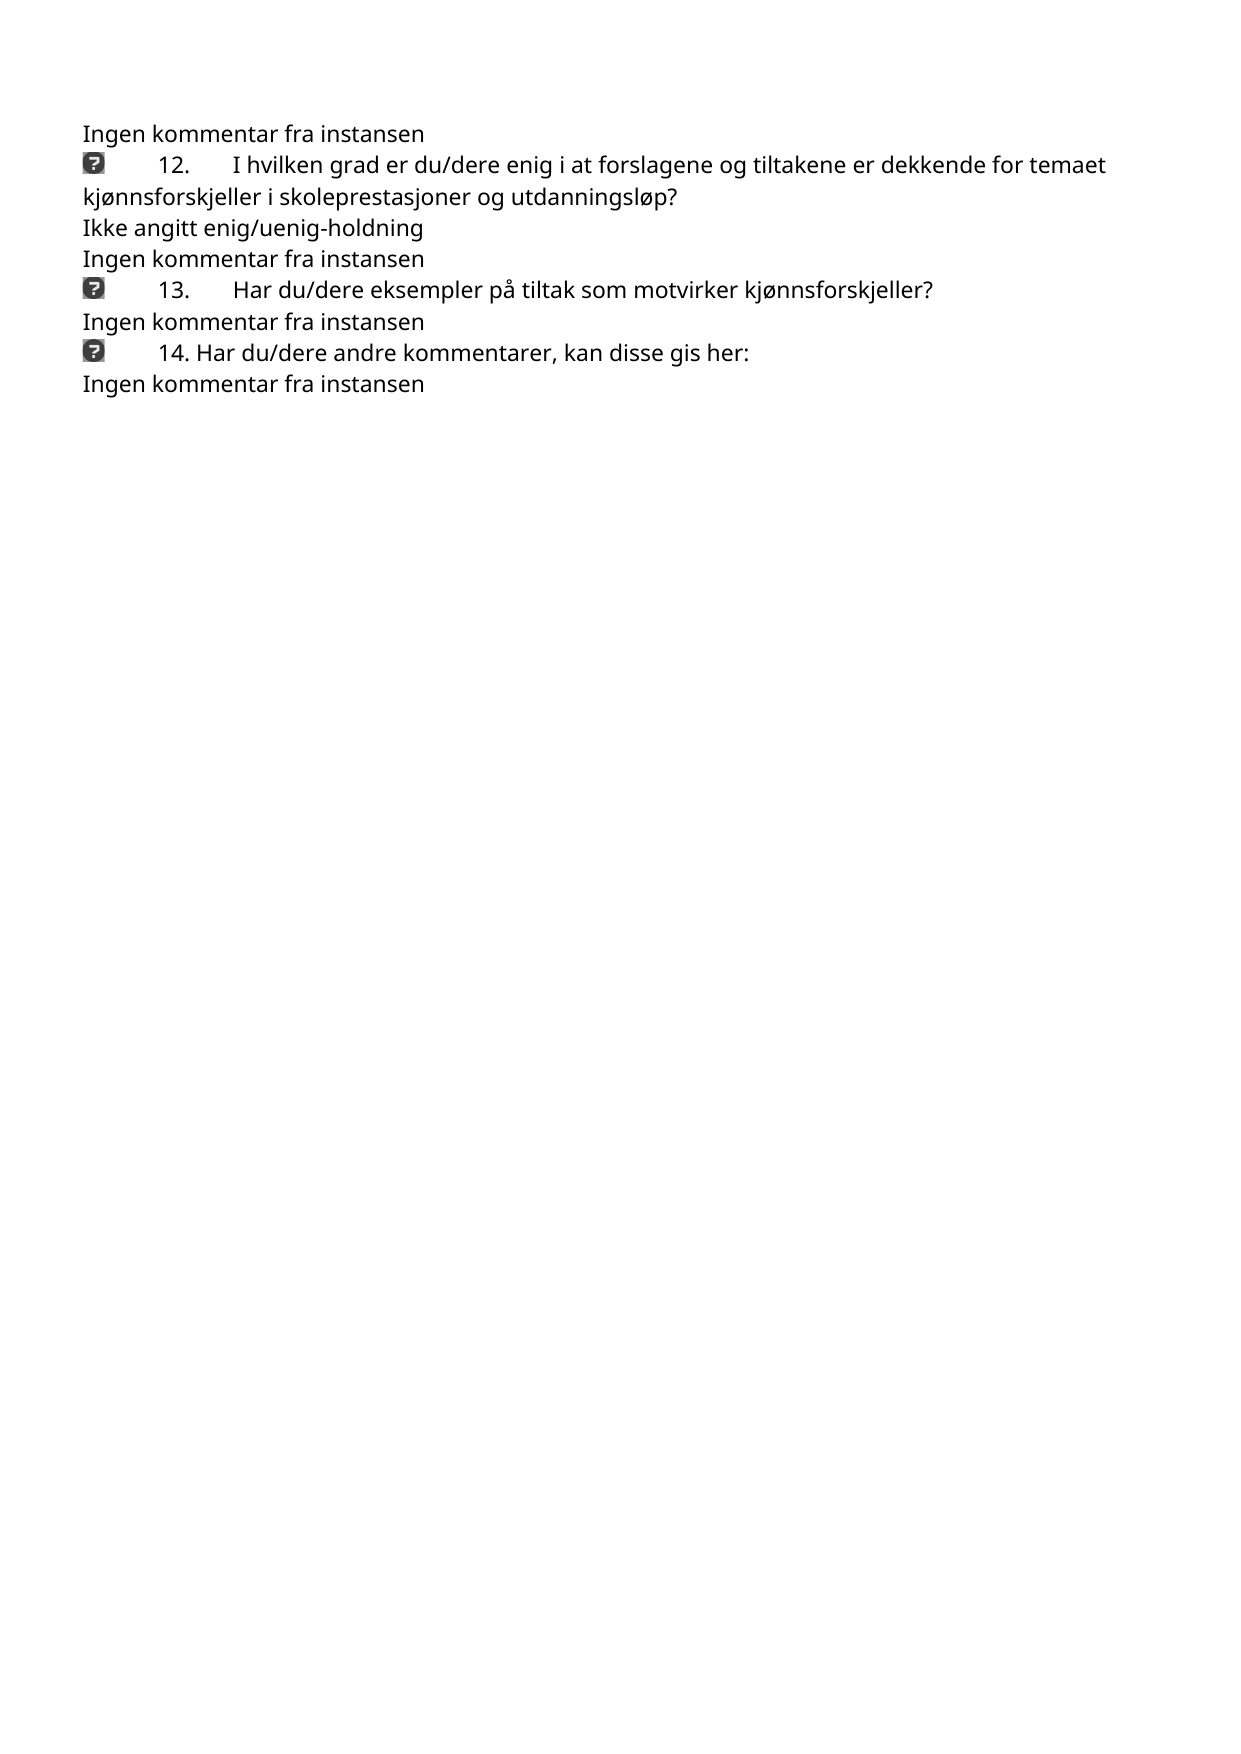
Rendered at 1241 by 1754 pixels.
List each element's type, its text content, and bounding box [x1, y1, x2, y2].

text 12. I hvilken grad er du/dere enig i at forslagene og tiltakene er dekkende for temaet kjønnsforskjeller i skoleprestasjoner og utdanningsløp? [83, 149, 1163, 212]
picture [82, 339, 105, 362]
text 14. Har du/dere andre kommentarer, kan disse gis her: [83, 337, 1163, 368]
text 13. Har du/dere eksempler på tiltak som motvirker kjønnsforskjeller? [83, 274, 1163, 306]
text Ingen kommentar fra instansen [83, 368, 1163, 399]
picture [82, 152, 105, 174]
text Ikke angitt enig/uenig-holdning [83, 212, 1163, 243]
text Ingen kommentar fra instansen [83, 243, 1163, 274]
text Ingen kommentar fra instansen [83, 306, 1163, 337]
picture [82, 277, 105, 299]
text Ingen kommentar fra instansen [83, 118, 1163, 149]
